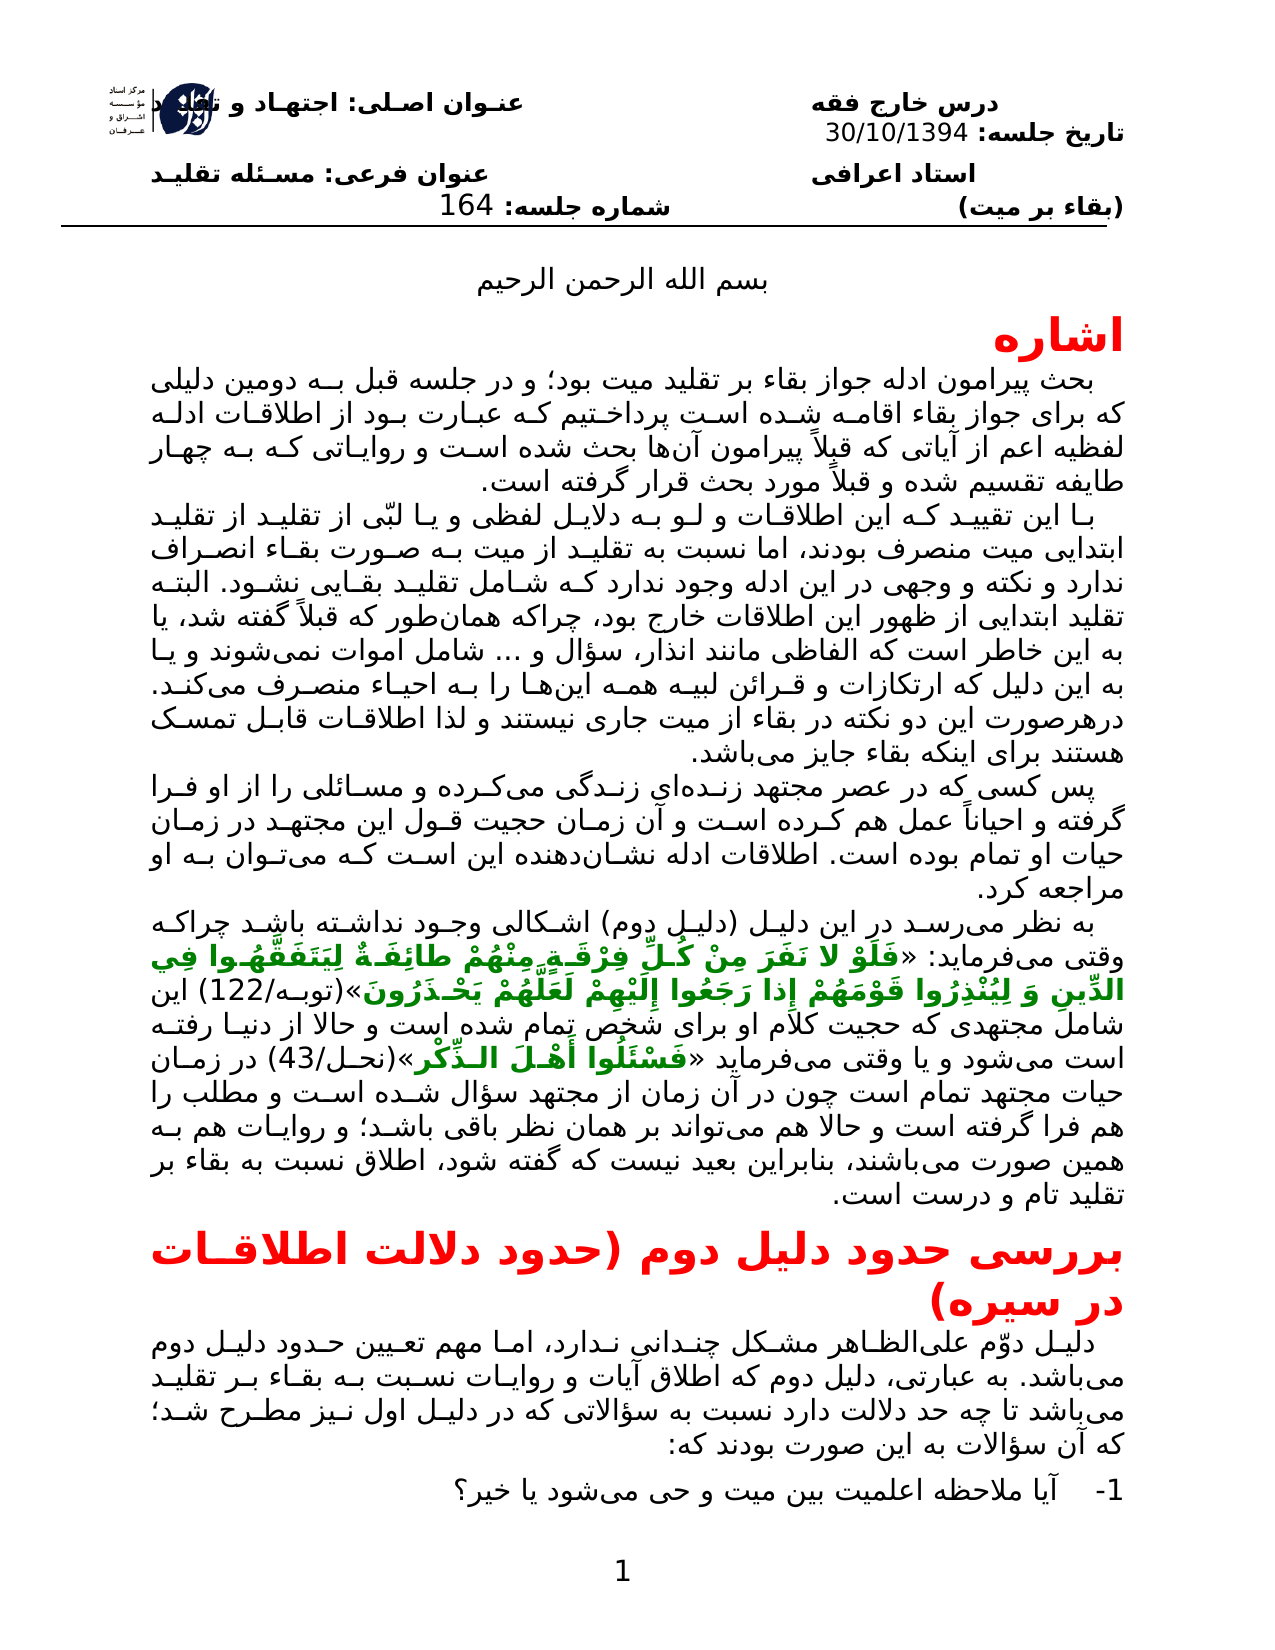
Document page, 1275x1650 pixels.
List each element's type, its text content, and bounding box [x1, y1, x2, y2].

text بحث پیرامون ادله جواز بقاء بر تقلید میت بود؛ و در جلسه قبل به دومین دلیلی که برای جواز بقاء اقامه شده است پرداختیم که عبارت بود از اطلاقات ادله لفظیه اعم از آیاتی که قبلاً پیرامون آن‌ها بحث شده است و روایاتی که به چهار طایفه تقسیم شده و قبلاً مورد بحث قرار گرفته است. [150, 362, 1125, 498]
picture [102, 78, 215, 138]
subtitle اشاره [150, 309, 1125, 362]
text به نظر می‌رسد در این دلیل (دلیل دوم) اشکالی وجود نداشته باشد چراکه وقتی می‌فرماید: «فَلَوْ لا نَفَرَ مِنْ كُلِّ فِرْقَةٍ مِنْهُمْ طائِفَةٌ لِيَتَفَقَّهُوا فِي الدِّينِ وَ لِيُنْذِرُوا قَوْمَهُمْ إِذا رَجَعُوا إِلَيْهِمْ لَعَلَّهُمْ يَحْذَرُونَ»(توبه/122) این شامل مجتهدی که حجیت کلام او برای شخص تمام شده است و حالا از دنیا رفته است می‌شود و یا وقتی می‌فرماید «فَسْئَلُوا أَهْلَ الذِّكْر»(نحل/43) در زمان حیات مجتهد تمام است چون در آن زمان از مجتهد سؤال شده است و مطلب را هم فرا گرفته است و حالا هم می‌تواند بر همان نظر باقی باشد؛ و روایات هم به همین صورت می‌باشند، بنابراین بعید نیست که گفته شود، اطلاق نسبت به بقاء بر تقلید تام و درست است. [150, 905, 1125, 1211]
text با این تقیید که این اطلاقات و لو به دلایل لفظی و یا لبّی از تقلید از تقلید ابتدایی میت منصرف بودند، اما نسبت به تقلید از میت به صورت بقاء انصراف ندارد و نکته و وجهی در این ادله وجود ندارد که شامل تقلید بقایی نشود. البته تقلید ابتدایی از ظهور این اطلاقات خارج بود، چراکه همان‌طور که قبلاً گفته شد، یا به این خاطر است که الفاظی مانند انذار، سؤال و ... شامل اموات نمی‌شوند و یا به این دلیل که ارتکازات و قرائن لبیه همه این‌ها را به احیاء منصرف می‌کند. درهرصورت این دو نکته در بقاء از میت جاری نیستند و لذا اطلاقات قابل تمسک هستند برای اینکه بقاء جایز می‌باشد. [150, 498, 1125, 769]
list آیا ملاحظه اعلمیت بین میت و حی می‌شود یا خیر؟ [150, 1474, 1095, 1508]
text پس کسی که در عصر مجتهد زنده‌ای زندگی می‌کرده و مسائلی را از او فرا گرفته و احیاناً عمل هم کرده است و آن زمان حجیت قول این مجتهد در زمان حیات او تمام بوده است. اطلاقات ادله نشان‌دهنده این است که می‌توان به او مراجعه کرد. [150, 769, 1125, 905]
text بسم الله الرحمن الرحیم [150, 262, 1125, 296]
subtitle بررسی حدود دلیل دوم (حدود دلالت اطلاقات در سیره) [150, 1223, 1125, 1325]
text دلیل دوّم علی‌الظاهر مشکل چندانی ندارد، اما مهم تعیین حدود دلیل دوم می‌باشد. به عبارتی، دلیل دوم که اطلاق آیات و روایات نسبت به بقاء بر تقلید می‌باشد تا چه حد دلالت دارد نسبت به سؤالاتی که در دلیل اول نیز مطرح شد؛ که آن سؤالات به این صورت بودند که: [150, 1325, 1125, 1461]
